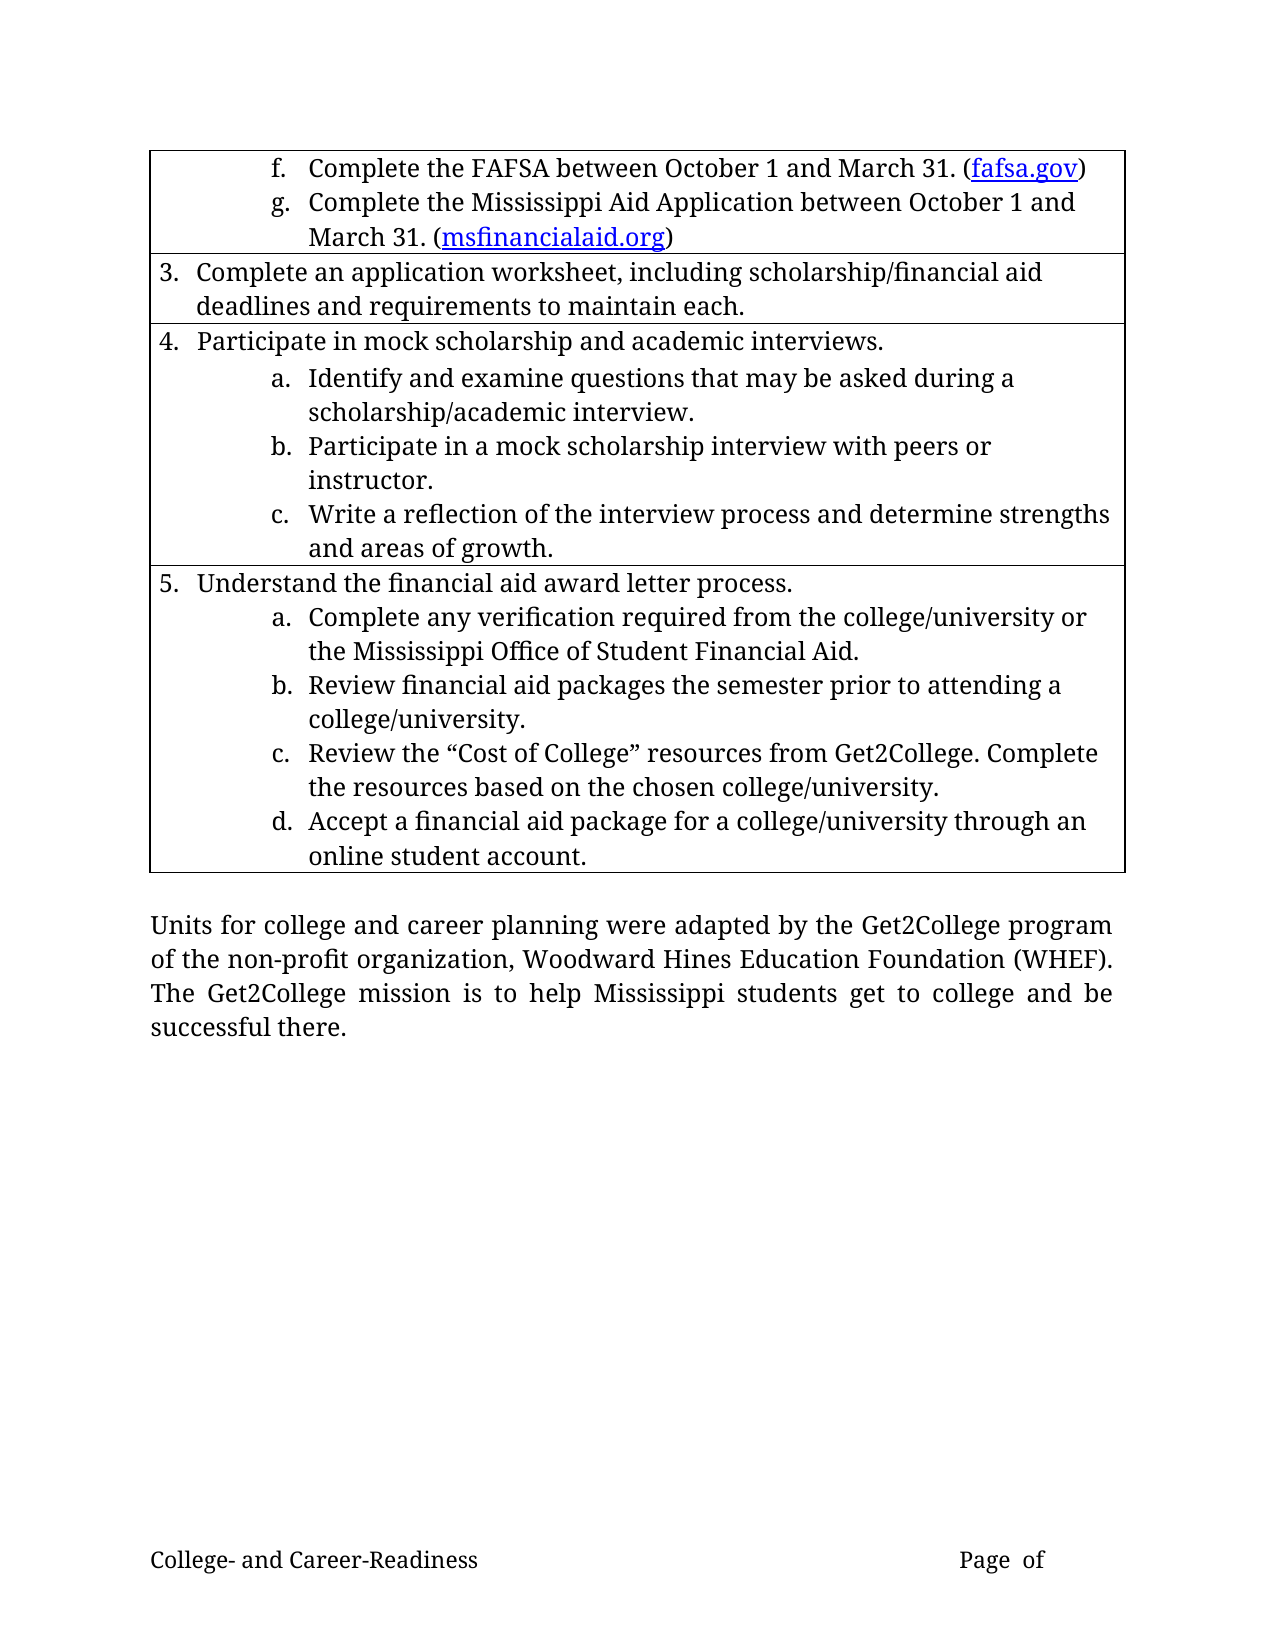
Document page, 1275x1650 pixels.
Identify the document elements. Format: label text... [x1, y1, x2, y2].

table_header Units for college and career planning were adapted by the Get2College program of the non-profit organization, Woodward Hines Education Foundation (WHEF). The Get2College mission is to help Mississippi students get to college and be successful there. [150, 907, 1125, 1043]
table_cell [151, 151, 1124, 253]
table_cell Participate in mock scholarship and academic interviews. Identify and examine questions that may be asked during a scholarship/academic interview. Participate in a mock scholarship interview with peers or instructor. Write a reflection of the interview process and determine strengths and areas of growth. [151, 324, 1124, 564]
table_cell Understand the financial aid award letter process. Complete any verification required from the college/university or the Mississippi Office of Student Financial Aid. Review financial aid packages the semester prior to attending a college/university. Review the “Cost of College” resources from Get2College. Complete the resources based on the chosen college/university. Accept a financial aid package for a college/university through an online student account. [151, 566, 1124, 872]
table_cell Complete an application worksheet, including scholarship/financial aid deadlines and requirements to maintain each. [151, 254, 1124, 322]
